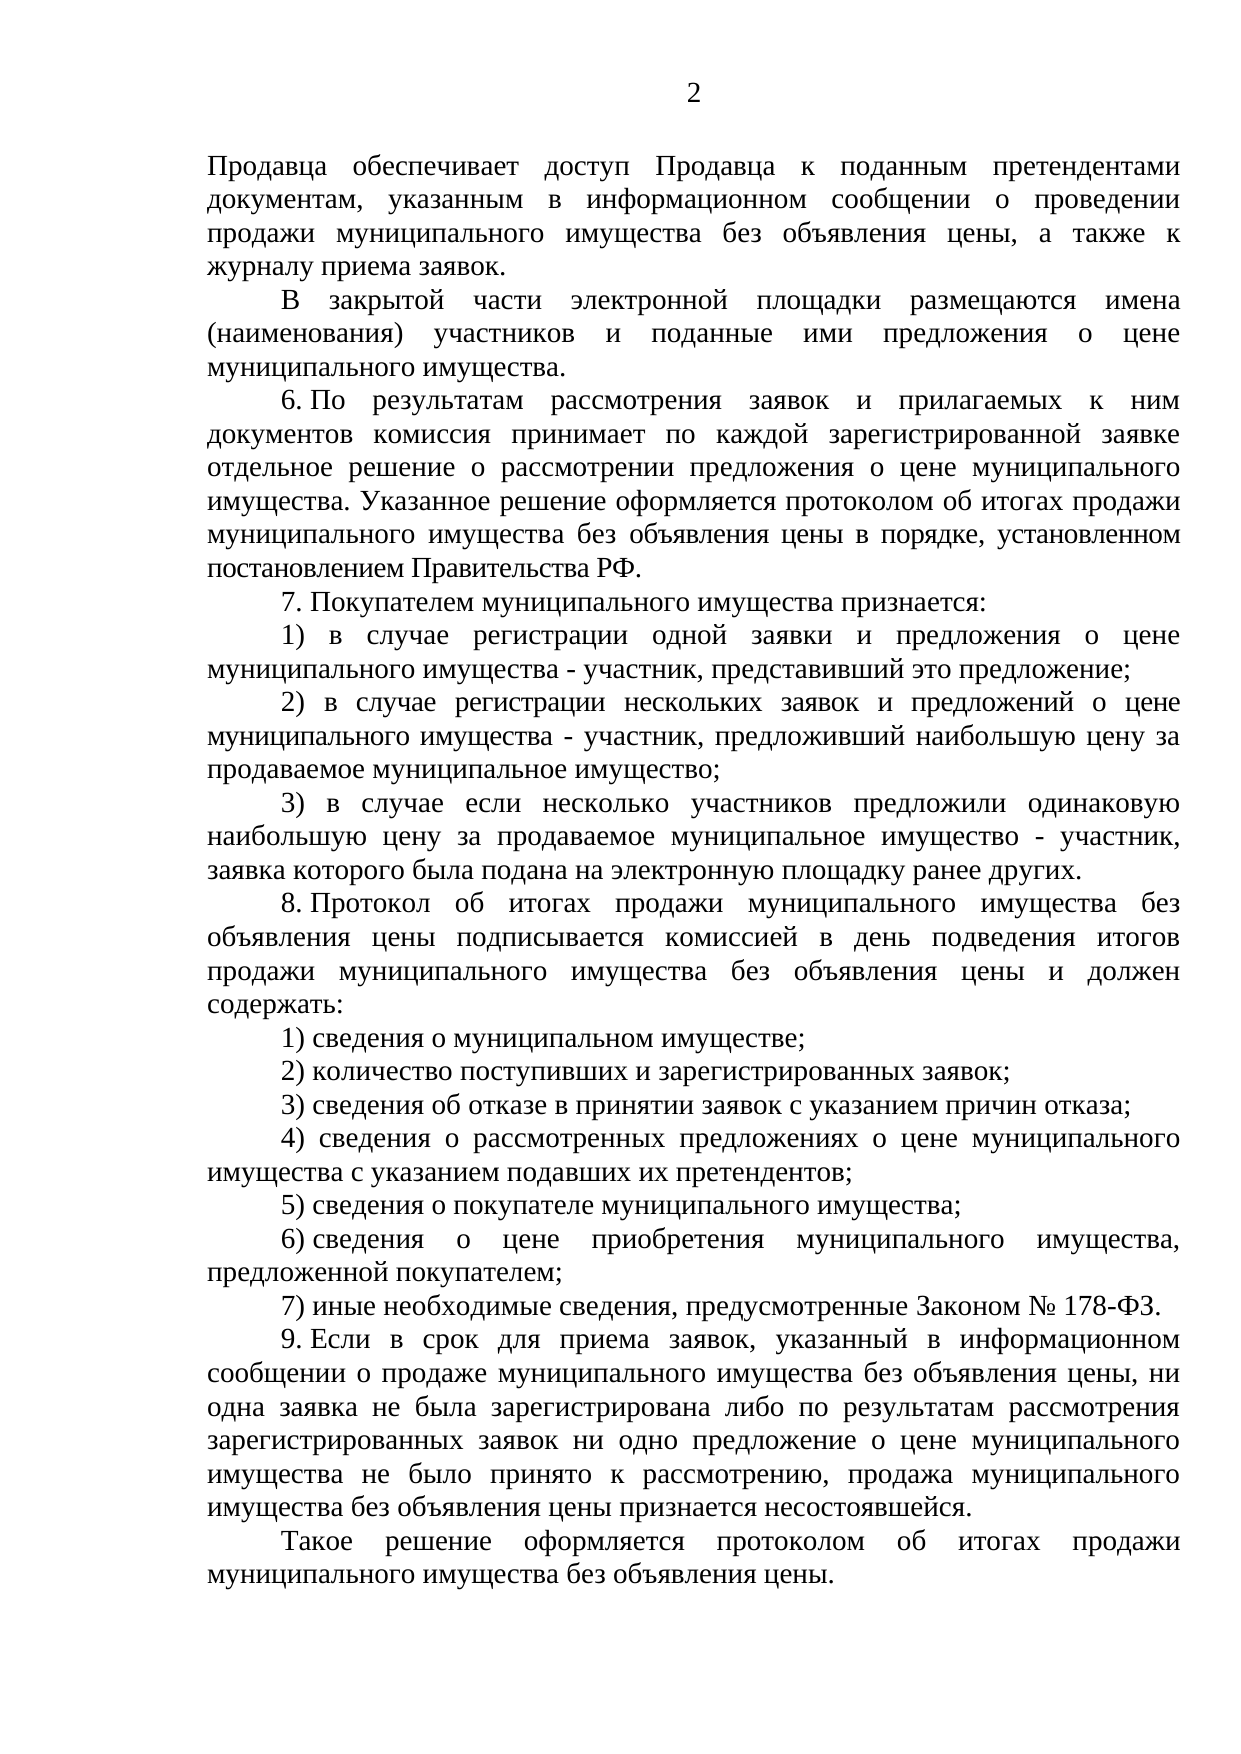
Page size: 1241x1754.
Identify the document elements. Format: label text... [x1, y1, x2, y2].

text 4) сведения о рассмотренных предложениях о цене муниципального имущества с указанием подавших их претендентов; [207, 1120, 1181, 1187]
text 6) сведения о цене приобретения муниципального имущества, предложенной покупателем; [207, 1221, 1181, 1288]
text Такое решение оформляется протоколом об итогах продажи муниципального имущества без объявления цены. [207, 1523, 1181, 1590]
text 1) в случае регистрации одной заявки и предложения о цене муниципального имущества - участник, представивший это предложение; [207, 617, 1181, 684]
text 1) сведения о муниципальном имуществе; [207, 1020, 1181, 1053]
text 5) сведения о покупателе муниципального имущества; [207, 1187, 1181, 1221]
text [207, 148, 1181, 282]
text 7. Покупателем муниципального имущества признается: [207, 584, 1181, 617]
text В закрытой части электронной площадки размещаются имена (наименования) участников и поданные ими предложения о цене муниципального имущества. [207, 282, 1181, 382]
text 3) сведения об отказе в принятии заявок с указанием причин отказа; [207, 1087, 1181, 1120]
text 6. По результатам рассмотрения заявок и прилагаемых к ним документов комиссия принимает по каждой зарегистрированной заявке отдельное решение о рассмотрении предложения о цене муниципального имущества. Указанное решение оформляется протоколом об итогах продажи муниципального имущества без объявления цены в порядке, установленном постановлением Правительства РФ. [207, 382, 1181, 584]
text 2) в случае регистрации нескольких заявок и предложений о цене муниципального имущества - участник, предложивший наибольшую цену за продаваемое муниципальное имущество; [207, 684, 1181, 785]
text 9. Если в срок для приема заявок, указанный в информационном сообщении о продаже муниципального имущества без объявления цены, ни одна заявка не была зарегистрирована либо по результатам рассмотрения зарегистрированных заявок ни одно предложение о цене муниципального имущества не было принято к рассмотрению, продажа муниципального имущества без объявления цены признается несостоявшейся. [207, 1322, 1181, 1523]
text 3) в случае если несколько участников предложили одинаковую наибольшую цену за продаваемое муниципальное имущество - участник, заявка которого была подана на электронную площадку ранее других. [207, 785, 1181, 886]
text 2) количество поступивших и зарегистрированных заявок; [207, 1053, 1181, 1087]
text 8. Протокол об итогах продажи муниципального имущества без объявления цены подписывается комиссией в день подведения итогов продажи муниципального имущества без объявления цены и должен содержать: [207, 886, 1181, 1020]
text 7) иные необходимые сведения, предусмотренные Законом № 178-ФЗ. [207, 1288, 1181, 1322]
